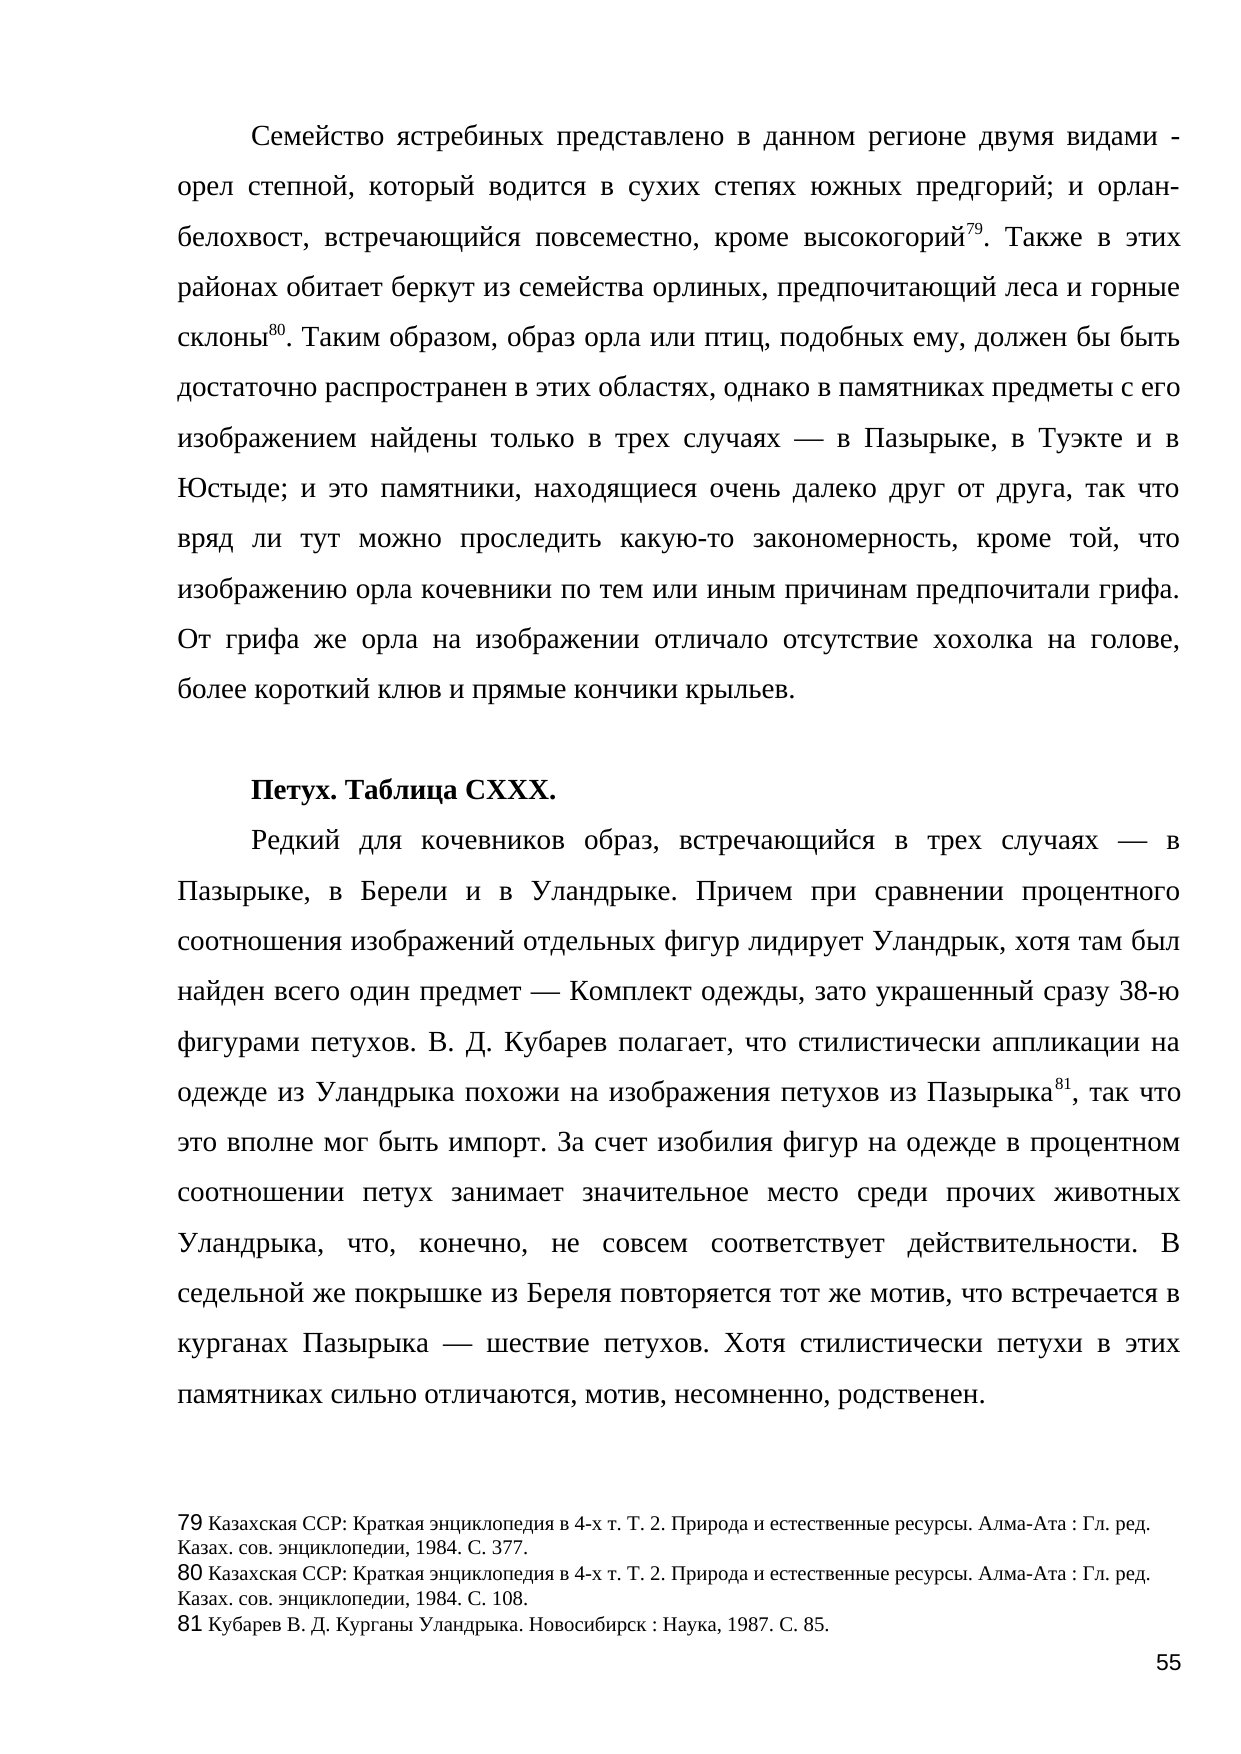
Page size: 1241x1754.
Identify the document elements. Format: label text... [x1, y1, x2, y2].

text Петух. Таблица CXXX. [177, 772, 1181, 806]
text Редкий для кочевников образ, встречающийся в трех случаях — в Пазырыке, в Берели и в Уландрыке. Причем при сравнении процентного соотношения изображений отдельных фигур лидирует Уландрык, хотя там был найден всего один предмет — Комплект одежды, зато украшенный сразу 38-ю фигурами петухов. В. Д. Кубарев полагает, что стилистически аппликации на одежде из Уландрыка похожи на изображения петухов из Пазырыка, так что это вполне мог быть импорт. За счет изобилия фигур на одежде в процентном соотношении петух занимает значительное место среди прочих животных Уландрыка, что, конечно, не совсем соответствует действительности. В седельной же покрышке из Береля повторяется тот же мотив, что встречается в курганах Пазырыка — шествие петухов. Хотя стилистически петухи в этих памятниках сильно отличаются, мотив, несомненно, родственен. [177, 822, 1181, 1409]
text Семейство ястребиных представлено в данном регионе двумя видами - орел степной, который водится в сухих степях южных предгорий; и орлан-белохвост, встречающийся повсеместно, кроме высокогорий. Также в этих районах обитает беркут из семейства орлиных, предпочитающий леса и горные склоны. Таким образом, образ орла или птиц, подобных ему, должен бы быть достаточно распространен в этих областях, однако в памятниках предметы с его изображением найдены только в трех случаях — в Пазырыке, в Туэкте и в Юстыде; и это памятники, находящиеся очень далеко друг от друга, так что вряд ли тут можно проследить какую-то закономерность, кроме той, что изображению орла кочевники по тем или иным причинам предпочитали грифа. От грифа же орла на изображении отличало отсутствие хохолка на голове, более короткий клюв и прямые кончики крыльев. [177, 118, 1181, 705]
